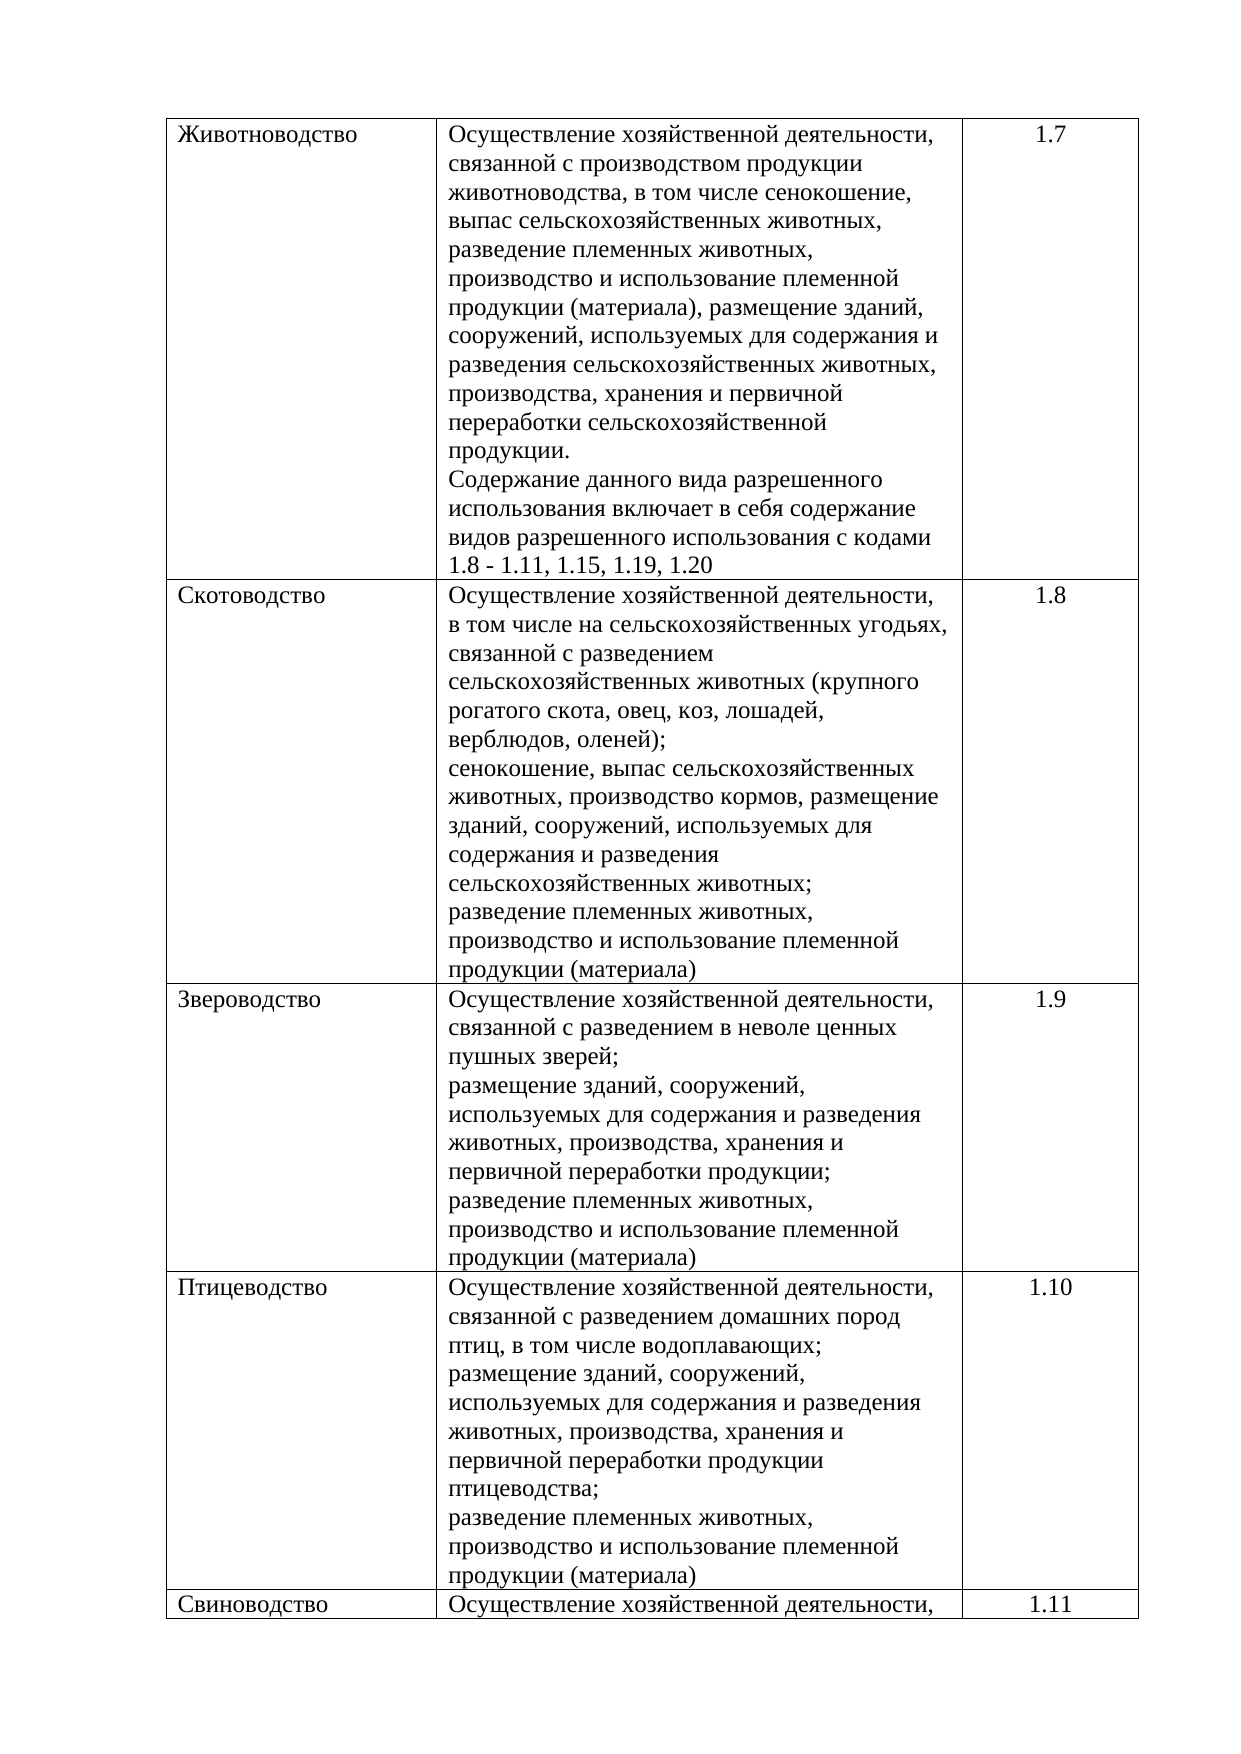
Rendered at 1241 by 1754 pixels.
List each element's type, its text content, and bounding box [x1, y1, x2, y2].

table_cell 1.10 [963, 1272, 1138, 1588]
table_cell 1.7 [963, 119, 1138, 579]
table_cell Осуществление хозяйственной деятельности, связанной с производством продукции животноводства, в том числе сенокошение, выпас сельскохозяйственных животных, разведение племенных животных, производство и использование племенной продукции (материала), размещение зданий, сооружений, используемых для содержания и разведения сельскохозяйственных животных, производства, хранения и первичной переработки сельскохозяйственной продукции. Содержание данного вида разрешенного использования включает в себя содержание видов разрешенного использования с кодами 1.8 - 1.11, 1.15, 1.19, 1.20 [437, 119, 962, 579]
table_cell Осуществление хозяйственной деятельности, связанной с разведением домашних пород птиц, в том числе водоплавающих; размещение зданий, сооружений, используемых для содержания и разведения животных, производства, хранения и первичной переработки продукции птицеводства; разведение племенных животных, производство и использование племенной продукции (материала) [437, 1272, 962, 1588]
table_cell Осуществление хозяйственной деятельности, связанной с разведением в неволе ценных пушных зверей; размещение зданий, сооружений, используемых для содержания и разведения животных, производства, хранения и первичной переработки продукции; разведение племенных животных, производство и использование племенной продукции (материала) [437, 984, 962, 1271]
table_cell Животноводство [167, 119, 436, 579]
table_cell 1.11 [963, 1590, 1138, 1618]
table_cell Свиноводство [167, 1590, 436, 1618]
table_cell Осуществление хозяйственной деятельности, в том числе на сельскохозяйственных угодьях, связанной с разведением сельскохозяйственных животных (крупного рогатого скота, овец, коз, лошадей, верблюдов, оленей); сенокошение, выпас сельскохозяйственных животных, производство кормов, размещение зданий, сооружений, используемых для содержания и разведения сельскохозяйственных животных; разведение племенных животных, производство и использование племенной продукции (материала) [437, 580, 962, 983]
table_cell 1.8 [963, 580, 1138, 983]
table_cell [437, 1590, 962, 1618]
table_cell Звероводство [167, 984, 436, 1271]
table_cell 1.9 [963, 984, 1138, 1271]
table_cell Скотоводство [167, 580, 436, 983]
table_cell Птицеводство [167, 1272, 436, 1588]
